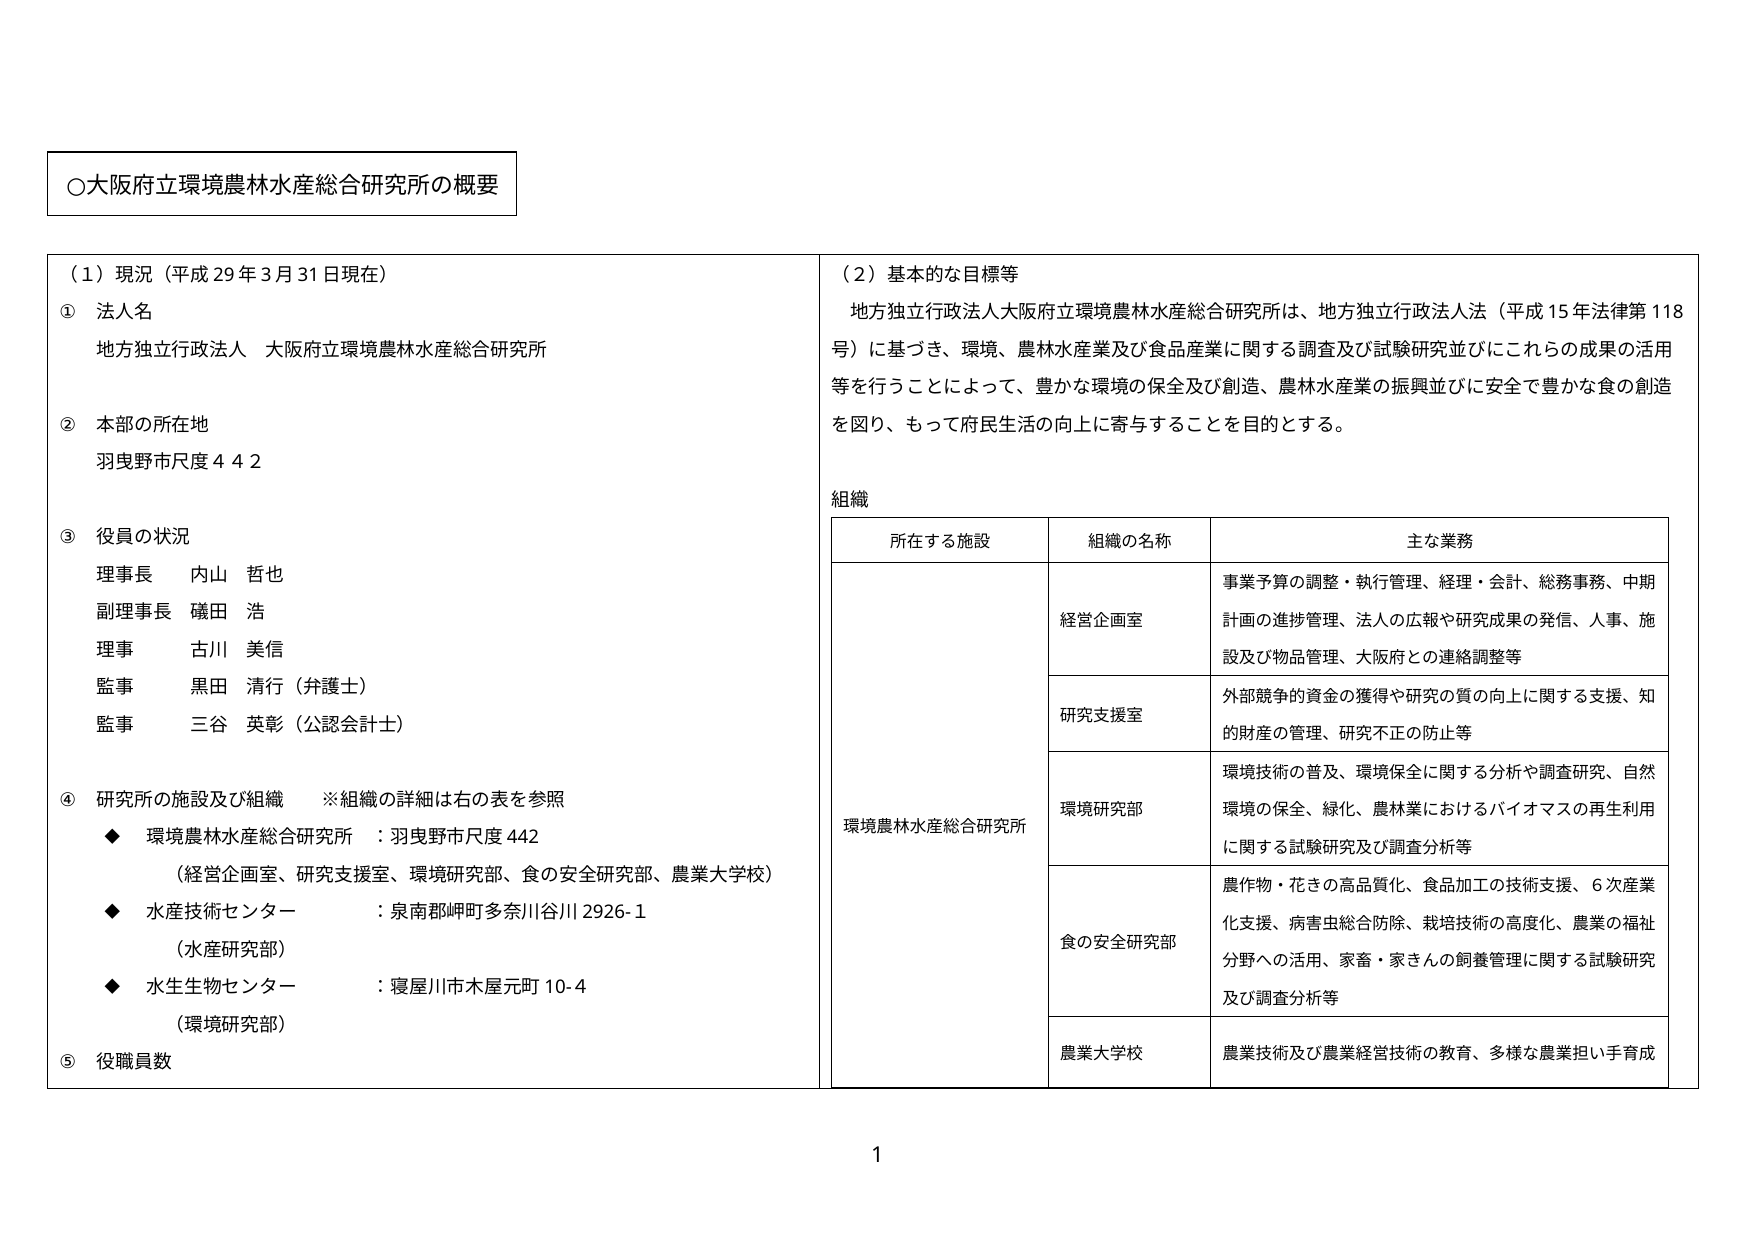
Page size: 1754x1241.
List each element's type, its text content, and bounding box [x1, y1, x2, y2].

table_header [48, 255, 819, 1088]
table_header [820, 255, 1698, 1088]
table_header ○大阪府立環境農林水産総合研究所の概要 [48, 153, 516, 215]
